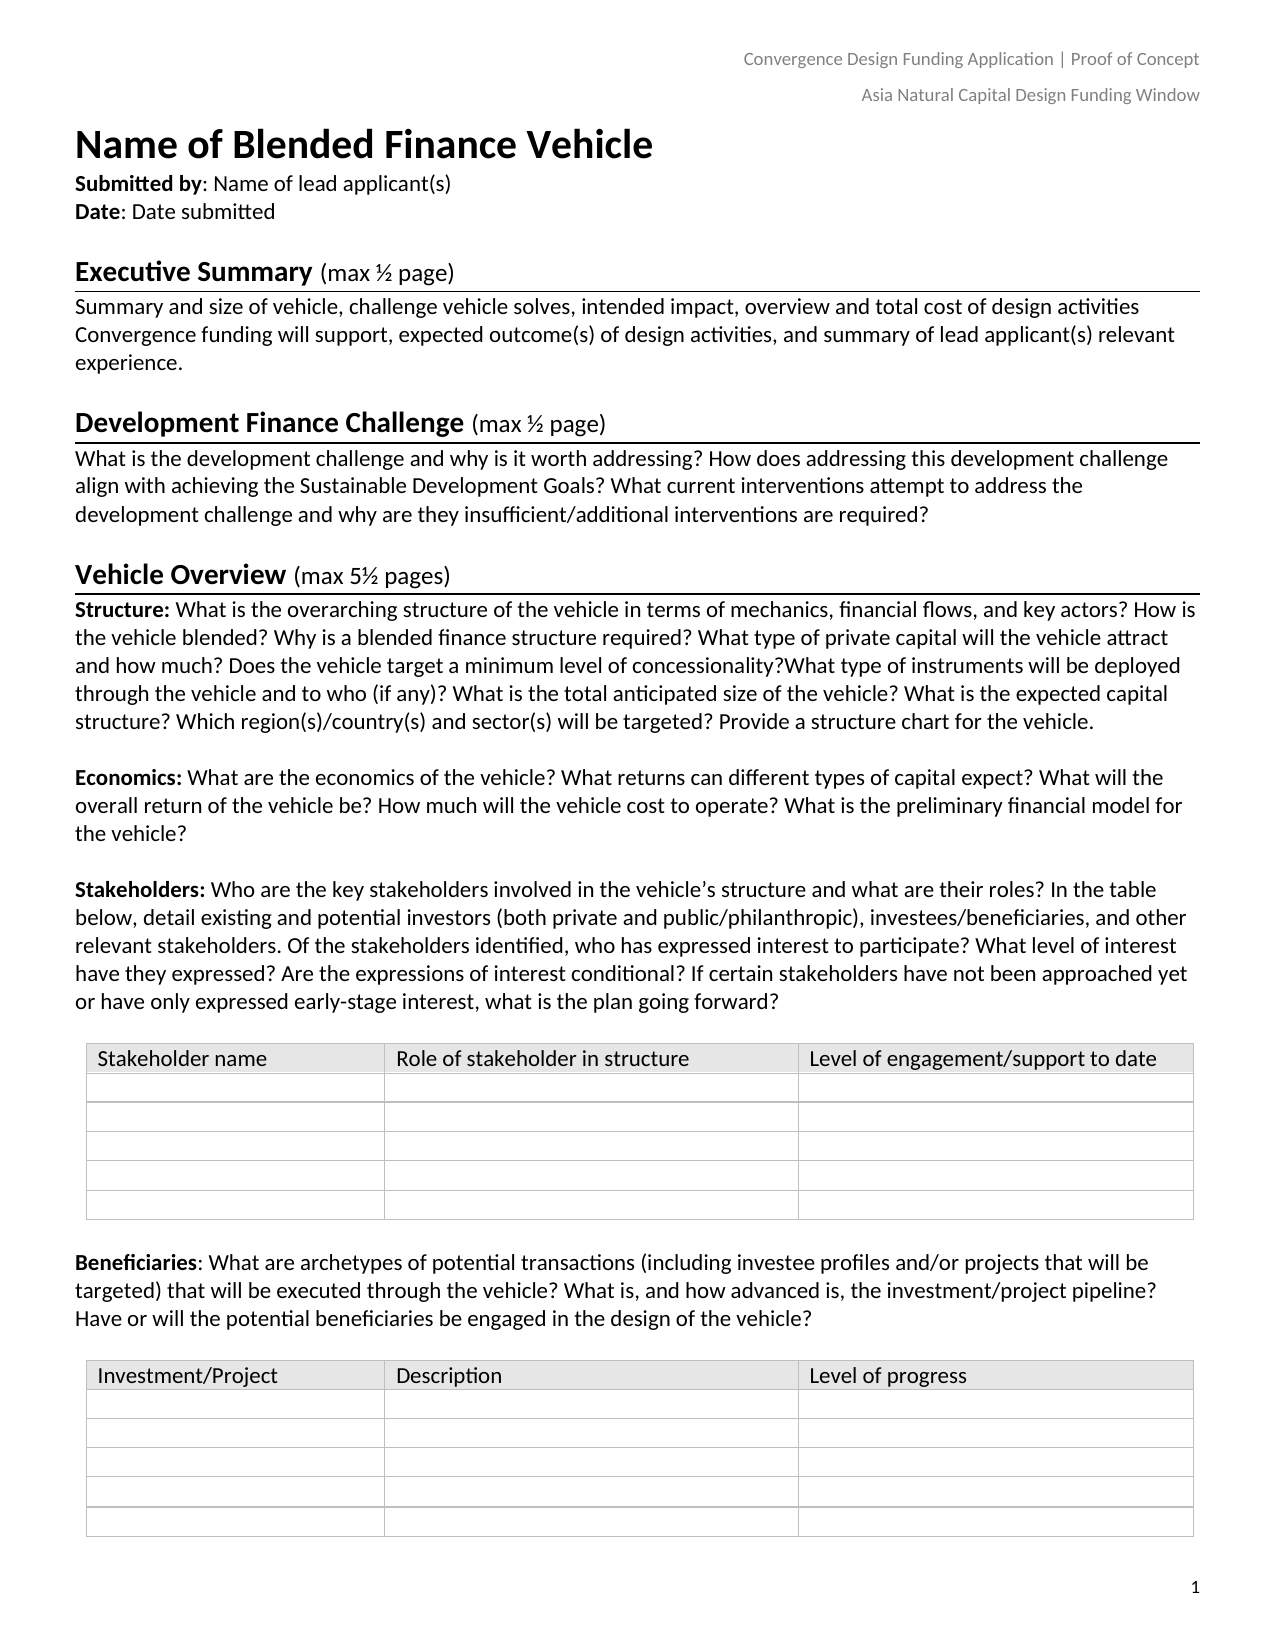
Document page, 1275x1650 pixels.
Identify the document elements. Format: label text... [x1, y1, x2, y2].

table_cell [87, 1074, 384, 1101]
table_cell [385, 1448, 798, 1476]
table_cell [799, 1161, 1193, 1190]
table_cell [799, 1191, 1193, 1219]
table_cell [799, 1390, 1193, 1418]
text Beneficiaries: What are archetypes of potential transactions (including investee profiles and/or projects that will be targeted) that will be executed through the vehicle? What is, and how advanced is, the investment/project pipeline? Have or will the potential beneficiaries be engaged in the design of the vehicle? [75, 1248, 1200, 1332]
table_cell [799, 1103, 1193, 1131]
table_cell [385, 1103, 798, 1131]
text Stakeholders: Who are the key stakeholders involved in the vehicle’s structure and what are their roles? In the table below, detail existing and potential investors (both private and public/philanthropic), investees/beneficiaries, and other relevant stakeholders. Of the stakeholders identified, who has expressed interest to participate? What level of interest have they expressed? Are the expressions of interest conditional? If certain stakeholders have not been approached yet or have only expressed early-stage interest, what is the plan going forward? [75, 875, 1200, 1015]
table_header Investment/Project [87, 1361, 384, 1389]
table_cell [87, 1161, 384, 1190]
table_cell [385, 1191, 798, 1219]
table_cell [385, 1161, 798, 1190]
table_cell [385, 1390, 798, 1418]
table_cell [87, 1390, 384, 1418]
text What is the development challenge and why is it worth addressing? How does addressing this development challenge align with achieving the Sustainable Development Goals? What current interventions attempt to address the development challenge and why are they insufficient/additional interventions are required? [75, 444, 1200, 528]
text Economics: What are the economics of the vehicle? What returns can different types of capital expect? What will the overall return of the vehicle be? How much will the vehicle cost to operate? What is the preliminary financial model for the vehicle? [75, 763, 1200, 847]
table_cell [385, 1132, 798, 1159]
table_header Level of engagement/support to date [799, 1044, 1193, 1072]
table_cell [385, 1074, 798, 1101]
table_cell [87, 1448, 384, 1476]
text Structure: What is the overarching structure of the vehicle in terms of mechanics, financial flows, and key actors? How is the vehicle blended? Why is a blended finance structure required? What type of private capital will the vehicle attract and how much? Does the vehicle target a minimum level of concessionality?What type of instruments will be deployed through the vehicle and to who (if any)? What is the total anticipated size of the vehicle? What is the expected capital structure? Which region(s)/country(s) and sector(s) will be targeted? Provide a structure chart for the vehicle. [75, 595, 1200, 735]
table_cell [799, 1419, 1193, 1447]
table_cell [799, 1448, 1193, 1476]
table_header Role of stakeholder in structure [385, 1044, 798, 1072]
table_cell [799, 1477, 1193, 1506]
table_cell [385, 1419, 798, 1447]
text Date: Date submitted [75, 197, 1200, 225]
text Summary and size of vehicle, challenge vehicle solves, intended impact, overview and total cost of design activities Convergence funding will support, expected outcome(s) of design activities, and summary of lead applicant(s) relevant experience. [75, 292, 1200, 376]
table_cell [87, 1103, 384, 1131]
subtitle Executive Summary (max ½ page) [75, 253, 1200, 291]
table_cell [799, 1508, 1193, 1536]
table_cell [799, 1074, 1193, 1101]
table_cell [799, 1132, 1193, 1159]
table_cell [385, 1508, 798, 1536]
table_cell [385, 1477, 798, 1506]
table_cell [87, 1419, 384, 1447]
table_cell [87, 1132, 384, 1159]
table_header Stakeholder name [87, 1044, 384, 1072]
table_header Description [385, 1361, 798, 1389]
subtitle Vehicle Overview (max 5½ pages) [75, 556, 1200, 593]
table_cell [87, 1191, 384, 1219]
text Submitted by: Name of lead applicant(s) [75, 169, 1200, 197]
subtitle Development Finance Challenge (max ½ page) [75, 404, 1200, 442]
table_header Level of progress [799, 1361, 1193, 1389]
table_cell [87, 1508, 384, 1536]
table_cell [87, 1477, 384, 1506]
title Name of Blended Finance Vehicle [75, 118, 1200, 169]
